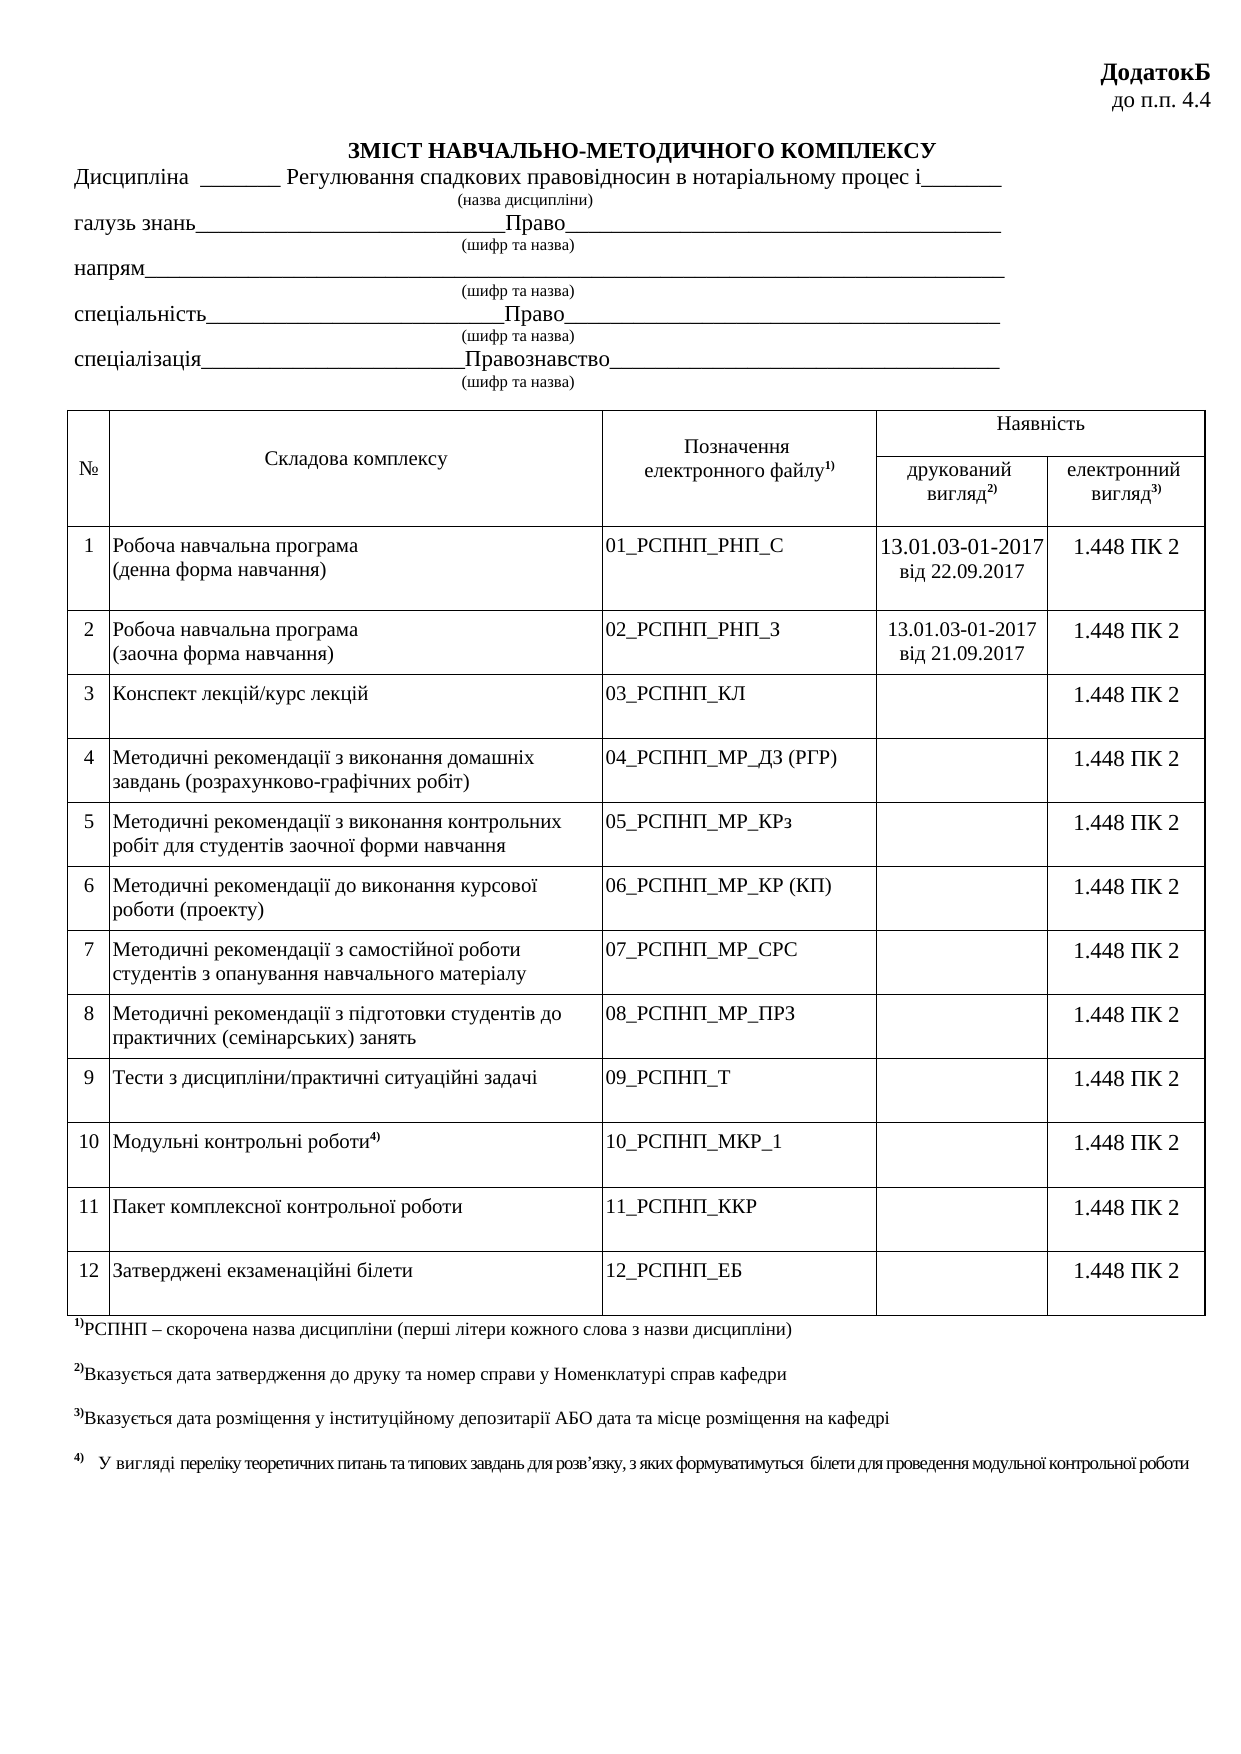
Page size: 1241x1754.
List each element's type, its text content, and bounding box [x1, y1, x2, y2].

table_cell 12_РСПНП_ЕБ [603, 1252, 876, 1314]
table_cell 8 [68, 995, 109, 1058]
table_cell 10_РСПНП_МКР_1 [603, 1123, 876, 1187]
table_cell 10 [68, 1123, 109, 1187]
table_cell Методичні рекомендації до виконання курсової роботи (проекту) [110, 867, 602, 930]
text напрям___________________________________________________________________________ [74, 254, 1211, 280]
table_cell Методичні рекомендації з виконання домашніх завдань (розрахунково-графічних робіт) [110, 739, 602, 802]
table_cell [877, 1123, 1047, 1187]
text 1)РСПНП – скорочена назва дисципліни (перші літери кожного слова з назви дисципліни) [74, 1316, 1211, 1339]
table_cell Методичні рекомендації з виконання контрольних робіт для студентів заочної форми навчання [110, 803, 602, 866]
table_cell [877, 675, 1047, 738]
table_cell 1.448 ПК 2 [1048, 611, 1204, 674]
table_cell 1.448 ПК 2 [1048, 1059, 1204, 1122]
table_cell 1.448 ПК 2 [1048, 931, 1204, 994]
table_cell 01_РСПНП_РНП_С [603, 527, 876, 610]
table_cell [877, 1059, 1047, 1122]
table_cell 09_РСПНП_Т [603, 1059, 876, 1122]
table_cell 1.448 ПК 2 [1048, 1123, 1204, 1187]
text Дисципліна _______ Регулювання спадкових правовідносин в нотаріальному процес і_______ [74, 163, 1211, 189]
text до п.п. 4.4 [74, 86, 1211, 112]
table_cell 1 [68, 527, 109, 610]
table_cell 13.01.03-01-2017 від 22.09.2017 [877, 527, 1047, 610]
table_cell друкований вигляд2) [877, 457, 1047, 526]
text (шифр та назва) [74, 371, 1211, 391]
table_cell Методичні рекомендації з підготовки студентів до практичних (семінарських) занять [110, 995, 602, 1058]
table_cell [877, 867, 1047, 930]
text 2)Вказується дата затвердження до друку та номер справи у Номенклатурі справ кафедри [74, 1360, 1211, 1384]
table_cell 03_РСПНП_КЛ [603, 675, 876, 738]
text 3)Вказується дата розміщення у інституційному депозитарії АБО дата та місце розміщення на кафедрі [74, 1405, 1211, 1429]
table_cell 1.448 ПК 2 [1048, 867, 1204, 930]
table_cell 9 [68, 1059, 109, 1122]
text (шифр та назва) [74, 280, 1211, 299]
table_cell 1.448 ПК 2 [1048, 1188, 1204, 1251]
table_cell 11 [68, 1188, 109, 1251]
table_header Наявність [877, 411, 1204, 456]
table_cell 1.448 ПК 2 [1048, 739, 1204, 802]
table_cell 04_РСПНП_МР_ДЗ (РГР) [603, 739, 876, 802]
table_cell електронний вигляд3) [1048, 457, 1204, 526]
table_cell 3 [68, 675, 109, 738]
text (назва дисципліни) [74, 189, 1211, 208]
table_cell Конспект лекцій/курс лекцій [110, 675, 602, 738]
table_header Складова комплексу [110, 411, 602, 526]
table_cell Тести з дисципліни/практичні ситуаційні задачі [110, 1059, 602, 1122]
table_cell [877, 1252, 1047, 1314]
table_cell 12 [68, 1252, 109, 1314]
table_cell 02_РСПНП_РНП_З [603, 611, 876, 674]
table_cell 1.448 ПК 2 [1048, 1252, 1204, 1314]
text спеціалізація_______________________Правознавство__________________________________ [74, 345, 1211, 371]
table_cell [877, 803, 1047, 866]
text спеціальність__________________________Право______________________________________ [74, 299, 1211, 326]
table_cell Методичні рекомендації з самостійної роботи студентів з опанування навчального матеріалу [110, 931, 602, 994]
table_cell [877, 1188, 1047, 1251]
text Зміст Навчально-методичного Комплексу [74, 137, 1211, 163]
table_header Позначення електронного файлу1) [603, 411, 876, 526]
text (шифр та назва) [74, 235, 1211, 254]
table_cell 4 [68, 739, 109, 802]
table_cell 7 [68, 931, 109, 994]
table_cell 11_РСПНП_ККР [603, 1188, 876, 1251]
table_cell [877, 739, 1047, 802]
table_header № [68, 411, 109, 526]
table_cell Модульні контрольні роботи4) [110, 1123, 602, 1187]
table_cell 2 [68, 611, 109, 674]
table_cell [877, 931, 1047, 994]
text (шифр та назва) [74, 326, 1211, 345]
table_cell Робоча навчальна програма (денна форма навчання) [110, 527, 602, 610]
table_cell 5 [68, 803, 109, 866]
text 4) У вигляді переліку теоретичних питань та типових завдань для розв’язку, з яких формуватимуться білети для проведення модульної контрольної роботи [74, 1450, 1211, 1474]
table_cell 06_РСПНП_МР_КР (КП) [603, 867, 876, 930]
table_cell 05_РСПНП_МР_КРз [603, 803, 876, 866]
table_cell 08_РСПНП_МР_ПРЗ [603, 995, 876, 1058]
table_cell Затверджені екзаменаційні білети [110, 1252, 602, 1314]
subtitle ДодатокБ [74, 57, 1211, 86]
table_cell 1.448 ПК 2 [1048, 675, 1204, 738]
table_cell 1.448 ПК 2 [1048, 995, 1204, 1058]
table_cell 1.448 ПК 2 [1048, 527, 1204, 610]
table_cell Пакет комплексної контрольної роботи [110, 1188, 602, 1251]
table_cell 6 [68, 867, 109, 930]
table_cell 07_РСПНП_МР_СРС [603, 931, 876, 994]
table_cell 13.01.03-01-2017 від 21.09.2017 [877, 611, 1047, 674]
text галузь знань___________________________Право______________________________________ [74, 208, 1211, 235]
table_cell Робоча навчальна програма (заочна форма навчання) [110, 611, 602, 674]
table_cell 1.448 ПК 2 [1048, 803, 1204, 866]
table_cell [877, 995, 1047, 1058]
